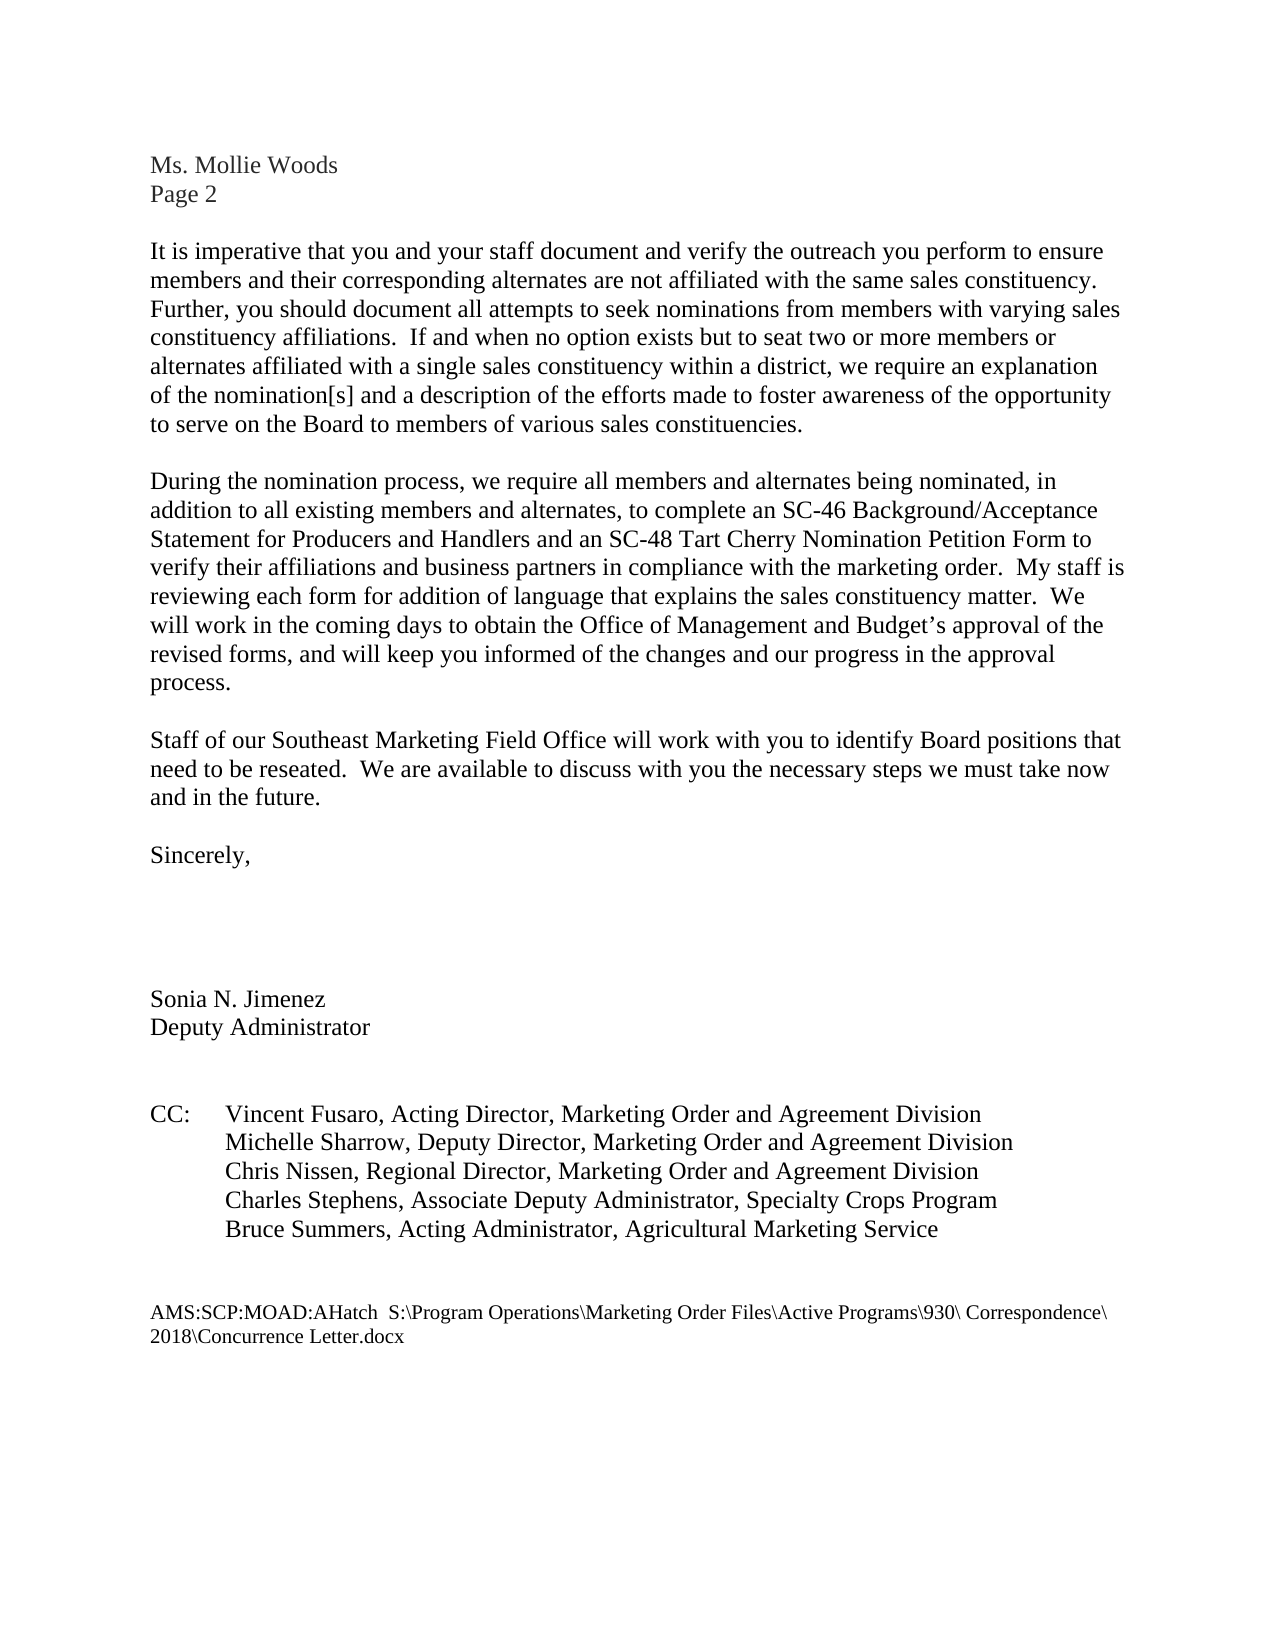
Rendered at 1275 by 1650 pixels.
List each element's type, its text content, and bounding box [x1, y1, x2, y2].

text Ms. Mollie Woods [150, 150, 1125, 179]
text Page 2 [150, 179, 1125, 207]
text Staff of our Southeast Marketing Field Office will work with you to identify Board positions that need to be reseated. We are available to discuss with you the necessary steps we must take now and in the future. [150, 725, 1125, 811]
text Michelle Sharrow, Deputy Director, Marketing Order and Agreement Division [150, 1127, 1125, 1156]
text Sonia N. Jimenez Deputy Administrator [150, 984, 1125, 1041]
text It is imperative that you and your staff document and verify the outreach you perform to ensure members and their corresponding alternates are not affiliated with the same sales constituency. Further, you should document all attempts to seek nominations from members with varying sales constituency affiliations. If and when no option exists but to seat two or more members or alternates affiliated with a single sales constituency within a district, we require an explanation of the nomination[s] and a description of the efforts made to foster awareness of the opportunity to serve on the Board to members of various sales constituencies. [150, 236, 1125, 437]
text AMS:SCP:MOAD:AHatch S:\Program Operations\Marketing Order Files\Active Programs\930\ Correspondence\2018\Concurrence Letter.docx [150, 1300, 1125, 1348]
text During the nomination process, we require all members and alternates being nominated, in addition to all existing members and alternates, to complete an SC-46 Background/Acceptance Statement for Producers and Handlers and an SC-48 Tart Cherry Nomination Petition Form to verify their affiliations and business partners in compliance with the marketing order. My staff is reviewing each form for addition of language that explains the sales constituency matter. We will work in the coming days to obtain the Office of Management and Budget’s approval of the revised forms, and will keep you informed of the changes and our progress in the approval process. [150, 466, 1125, 696]
text Chris Nissen, Regional Director, Marketing Order and Agreement Division [150, 1156, 1125, 1185]
text Bruce Summers, Acting Administrator, Agricultural Marketing Service [150, 1214, 1125, 1242]
text Sincerely, [150, 840, 1125, 869]
text CC: Vincent Fusaro, Acting Director, Marketing Order and Agreement Division [150, 1099, 1125, 1127]
text Charles Stephens, Associate Deputy Administrator, Specialty Crops Program [150, 1185, 1125, 1214]
